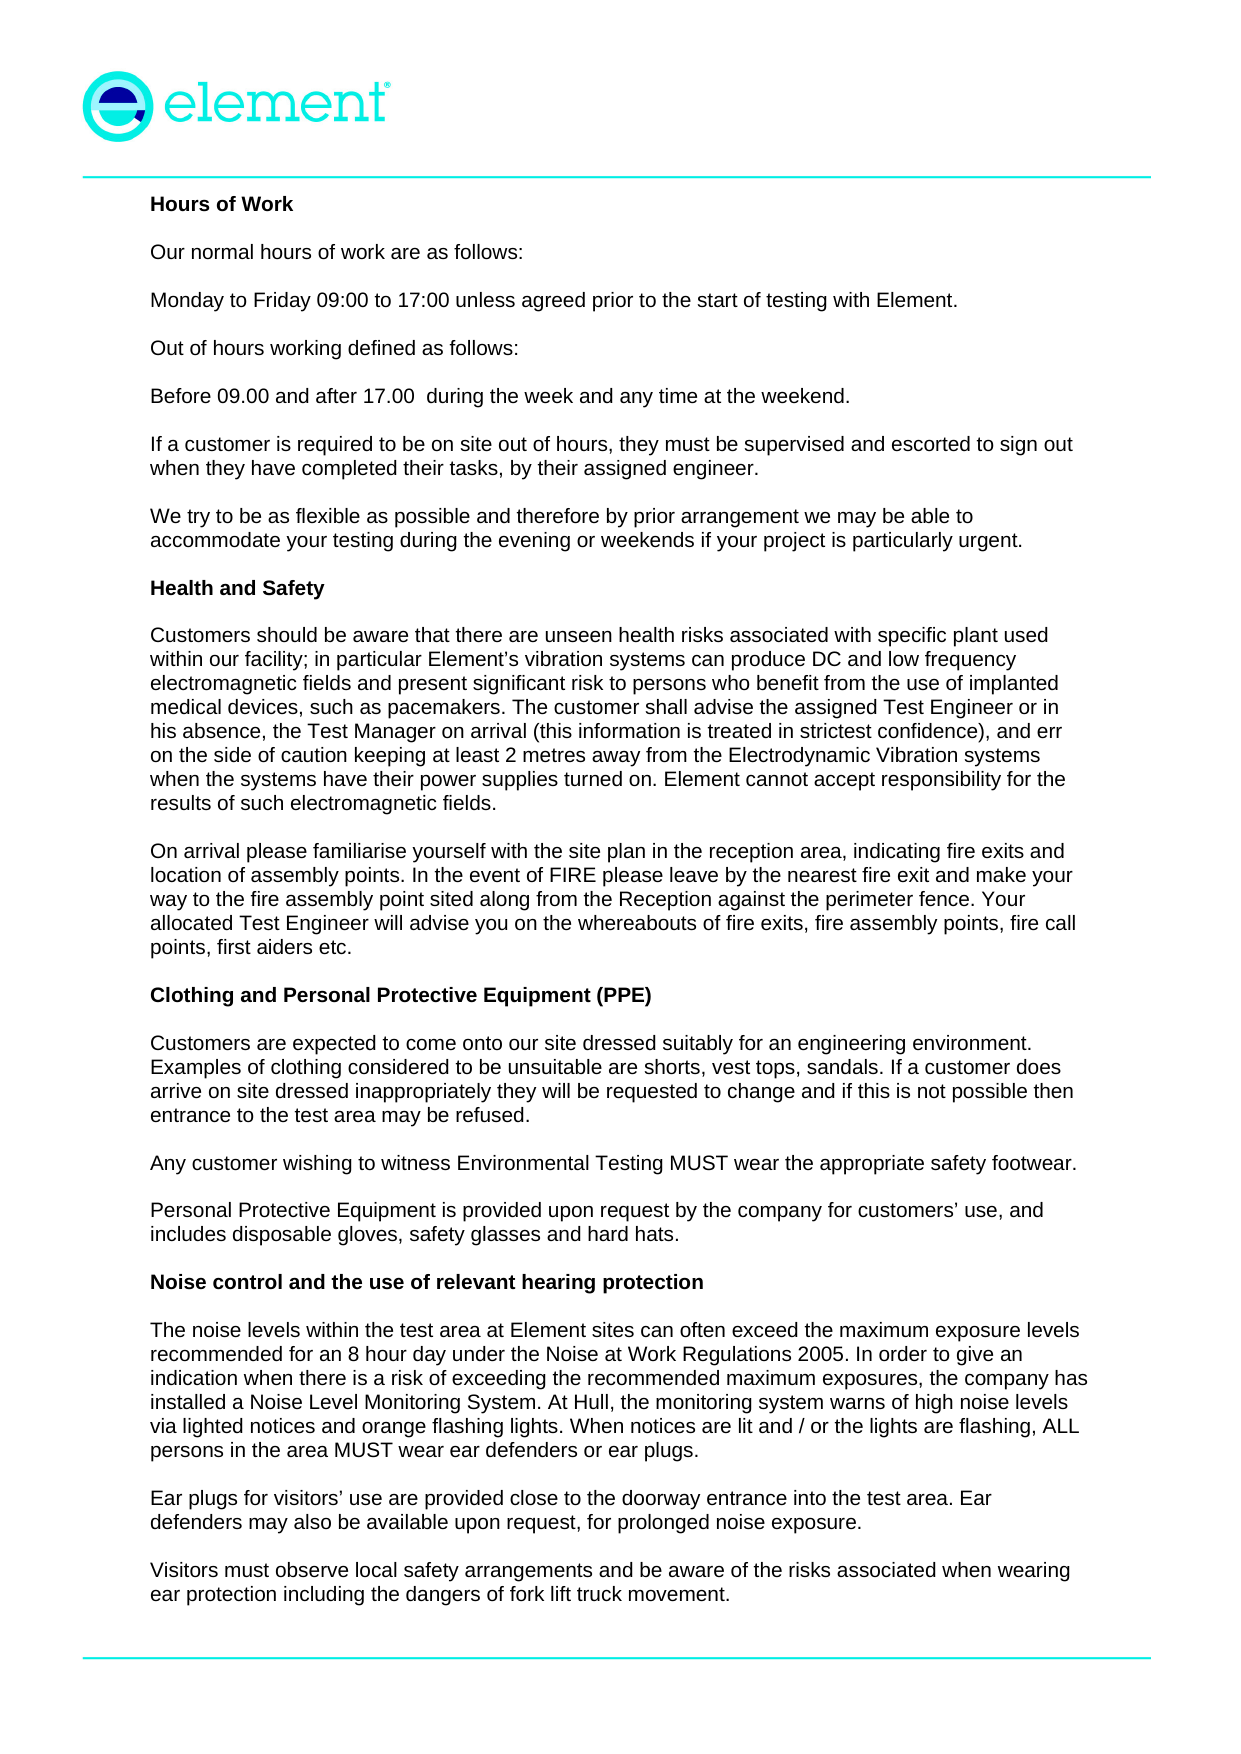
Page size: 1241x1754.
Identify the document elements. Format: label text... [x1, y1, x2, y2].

text Ear plugs for visitors’ use are provided close to the doorway entrance into the test area. Ear defenders may also be available upon request, for prolonged noise exposure. [150, 1486, 1090, 1534]
text If a customer is required to be on site out of hours, they must be supervised and escorted to sign out when they have completed their tasks, by their assigned engineer. [150, 432, 1090, 479]
text Before 09.00 and after 17.00 during the week and any time at the weekend. [150, 384, 1090, 408]
text Our normal hours of work are as follows: [150, 240, 1090, 264]
text On arrival please familiarise yourself with the site plan in the reception area, indicating fire exits and location of assembly points. In the event of FIRE please leave by the nearest fire exit and make your way to the fire assembly point sited along from the Reception against the perimeter fence. Your allocated Test Engineer will advise you on the whereabouts of fire exits, fire assembly points, fire call points, first aiders etc. [150, 839, 1090, 959]
text Customers should be aware that there are unseen health risks associated with specific plant used within our facility; in particular Element’s vibration systems can produce DC and low frequency electromagnetic fields and present significant risk to persons who benefit from the use of implanted medical devices, such as pacemakers. The customer shall advise the assigned Test Engineer or in his absence, the Test Manager on arrival (this information is treated in strictest confidence), and err on the side of caution keeping at least 2 metres away from the Electrodynamic Vibration systems when the systems have their power supplies turned on. Element cannot accept responsibility for the results of such electromagnetic fields. [150, 623, 1090, 815]
text Monday to Friday 09:00 to 17:00 unless agreed prior to the start of testing with Element. [150, 288, 1090, 312]
picture [24, 37, 1151, 206]
text Clothing and Personal Protective Equipment (PPE) [150, 983, 1090, 1007]
text Out of hours working defined as follows: [150, 336, 1090, 360]
text Any customer wishing to witness Environmental Testing MUST wear the appropriate safety footwear. [150, 1150, 1090, 1174]
text Hours of Work [150, 192, 1090, 216]
text Visitors must observe local safety arrangements and be aware of the risks associated when wearing ear protection including the dangers of fork lift truck movement. [150, 1558, 1090, 1606]
text Noise control and the use of relevant hearing protection [150, 1270, 1090, 1294]
text Personal Protective Equipment is provided upon request by the company for customers’ use, and includes disposable gloves, safety glasses and hard hats. [150, 1198, 1090, 1246]
picture [24, 1649, 1151, 1687]
text Health and Safety [150, 575, 1090, 599]
text Customers are expected to come onto our site dressed suitably for an engineering environment. Examples of clothing considered to be unsuitable are shorts, vest tops, sandals. If a customer does arrive on site dressed inappropriately they will be requested to change and if this is not possible then entrance to the test area may be refused. [150, 1031, 1090, 1126]
text We try to be as flexible as possible and therefore by prior arrangement we may be able to accommodate your testing during the evening or weekends if your project is particularly urgent. [150, 503, 1090, 551]
text The noise levels within the test area at Element sites can often exceed the maximum exposure levels recommended for an 8 hour day under the Noise at Work Regulations 2005. In order to give an indication when there is a risk of exceeding the recommended maximum exposures, the company has installed a Noise Level Monitoring System. At Hull, the monitoring system warns of high noise levels via lighted notices and orange flashing lights. When notices are lit and / or the lights are flashing, ALL persons in the area MUST wear ear defenders or ear plugs. [150, 1318, 1090, 1462]
